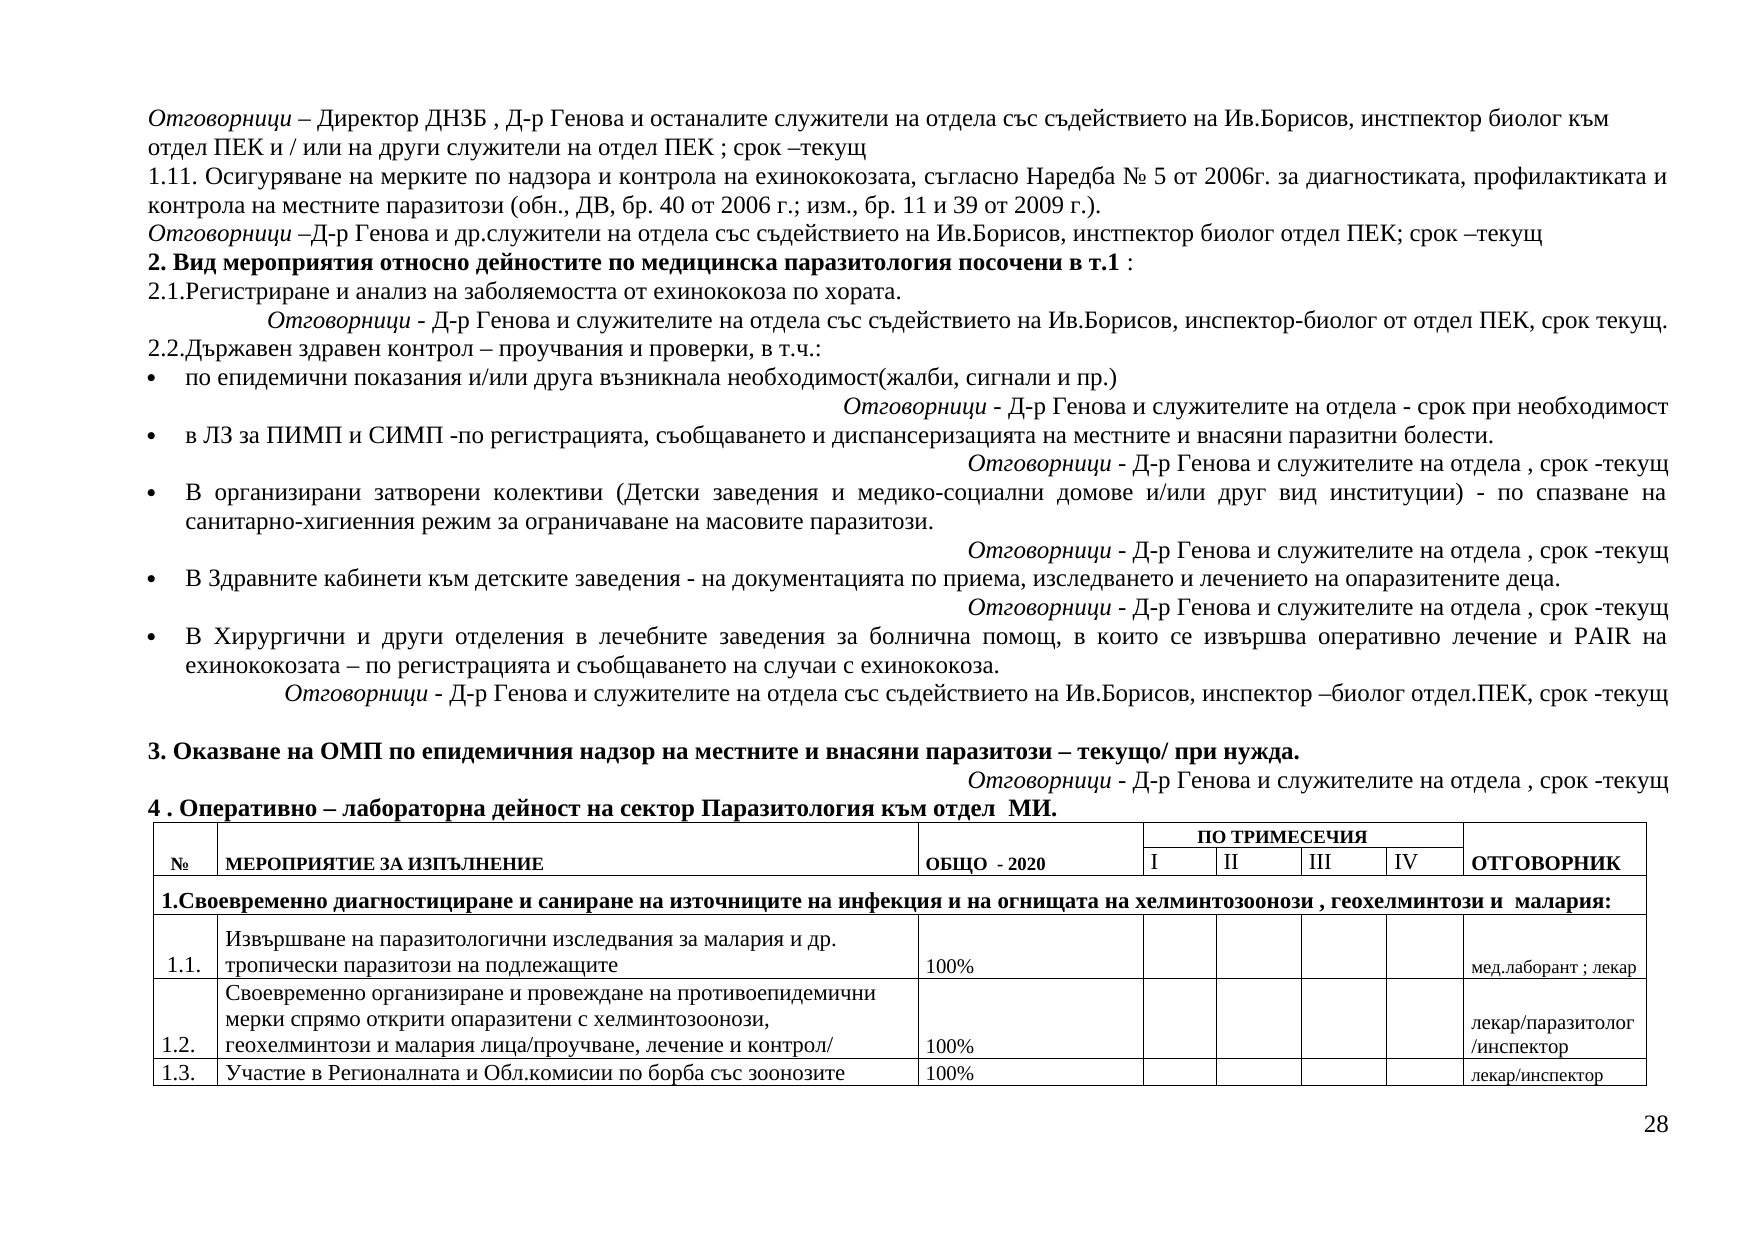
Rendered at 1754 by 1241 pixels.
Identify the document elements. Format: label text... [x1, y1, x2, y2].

table_cell [1144, 1059, 1216, 1085]
text Отговорници - Д-р Генова и служителите на отдела , срок -текущ [148, 448, 1668, 477]
table_cell Извършване на паразитологични изследвания за малария и др. тропически паразитози на подлежащите [218, 915, 918, 978]
table_cell [1387, 915, 1463, 978]
table_cell [1302, 1059, 1386, 1085]
table_cell [1144, 915, 1216, 978]
table_cell 1.2. [154, 979, 217, 1058]
table_header ОБЩО - 2020 [919, 823, 1143, 874]
text 4 . Оперативно – лабораторна дейност на сектор Паразитология към отдел МИ. [148, 793, 1668, 822]
table_cell ІV [1387, 848, 1463, 874]
list по епидемични показания и/или друга възникнала необходимост(жалби, сигнали и пр.) [148, 362, 1668, 391]
table_cell [1387, 979, 1463, 1058]
table_cell [1217, 979, 1301, 1058]
text Отговорници - Д-р Генова и служителите на отдела , срок -текущ [148, 592, 1668, 621]
table_cell 100% [919, 915, 1143, 978]
text Отговорници - Д-р Генова и служителите на отдела - срок при необходимост [148, 391, 1668, 420]
table_header МЕРОПРИЯТИЕ ЗА ИЗПЪЛНЕНИЕ [218, 823, 918, 874]
text Отговорници - Д-р Генова и служителите на отдела , срок -текущ [221, 765, 1668, 793]
list В Хирургични и други отделения в лечебните заведения за болнична помощ, в които се извършва оперативно лечение и PAIR на ехинококозата – по регистрацията и съобщаването на случаи с ехинококоза. [148, 621, 1668, 678]
table_cell І [1144, 848, 1216, 874]
text Отговорници –Д-р Генова и др.служители на отдела със съдействието на Ив.Борисов, инстпектор биолог отдел ПЕК; срок –текущ [148, 218, 1668, 247]
table_cell [1302, 915, 1386, 978]
table_cell [1144, 979, 1216, 1058]
table_cell 1.1. [154, 915, 217, 978]
table_cell лекар/инспектор [1464, 1059, 1646, 1085]
table_cell [1217, 1059, 1301, 1085]
text 2. Вид мероприятия относно дейностите по медицинска паразитология посочени в т.1 : [148, 247, 1668, 276]
table_header № [154, 823, 217, 874]
table_cell 1.Своевременно диагностициране и саниране на източниците на инфекция и на огнищата на хелминтозоонози , геохелминтози и малария: [154, 876, 1646, 914]
table_cell мед.лаборант ; лекар [1464, 915, 1646, 978]
table_cell [1387, 1059, 1463, 1085]
list В Здравните кабинети към детските заведения - на документацията по приема, изследването и лечението на опаразитените деца. [148, 563, 1668, 592]
text 2.1.Регистриране и анализ на заболяемостта от ехинококоза по хората. [148, 276, 1668, 305]
table_cell ІІІ [1302, 848, 1386, 874]
table_cell [1302, 979, 1386, 1058]
text 3. Оказване на ОМП по епидемичния надзор на местните и внасяни паразитози – текущо/ при нужда. [148, 736, 1668, 765]
table_cell 100% [919, 979, 1143, 1058]
table_cell Своевременно организиране и провеждане на противоепидемични мерки спрямо открити опаразитени с хелминтозоонози, геохелминтози и малария лица/проучване, лечение и контрол/ [218, 979, 918, 1058]
table_header ПО ТРИМЕСЕЧИЯ [1144, 823, 1463, 847]
table_cell [1217, 915, 1301, 978]
text 2.2.Държавен здравен контрол – проучвания и проверки, в т.ч.: [148, 333, 1668, 362]
table_cell ІІ [1217, 848, 1301, 874]
table_cell 1.3. [154, 1059, 217, 1085]
text Отговорници - Д-р Генова и служителите на отдела със съдействието на Ив.Борисов, инспектор –биолог отдел.ПЕК, срок -текущ [148, 678, 1668, 707]
table_cell лекар/паразитолог /инспектор [1464, 979, 1646, 1058]
text Отговорници - Д-р Генова и служителите на отдела , срок -текущ [148, 535, 1668, 563]
list в ЛЗ за ПИМП и СИМП -по регистрацията, съобщаването и диспансеризацията на местните и внасяни паразитни болести. [148, 420, 1668, 448]
table_header ОТГОВОРНИК [1464, 823, 1646, 874]
text 1.11. Осигуряване на мерките по надзора и контрола на ехинококозата, съгласно Наредба № 5 от 2006г. за диагностиката, профилактиката и контрола на местните паразитози (обн., ДВ, бр. 40 от 2006 г.; изм., бр. 11 и 39 от 2009 г.). [148, 161, 1668, 218]
table_cell 100% [919, 1059, 1143, 1085]
list В организирани затворени колективи (Детски заведения и медико-социални домове и/или друг вид институции) - по спазване на санитарно-хигиенния режим за ограничаване на масовите паразитози. [148, 477, 1668, 535]
text Отговорници - Д-р Генова и служителите на отдела със съдействието на Ив.Борисов, инспектор-биолог от отдел ПЕК, срок текущ. [148, 305, 1668, 333]
table_cell Участие в Регионалната и Обл.комисии по борба със зоонозите [218, 1059, 918, 1085]
